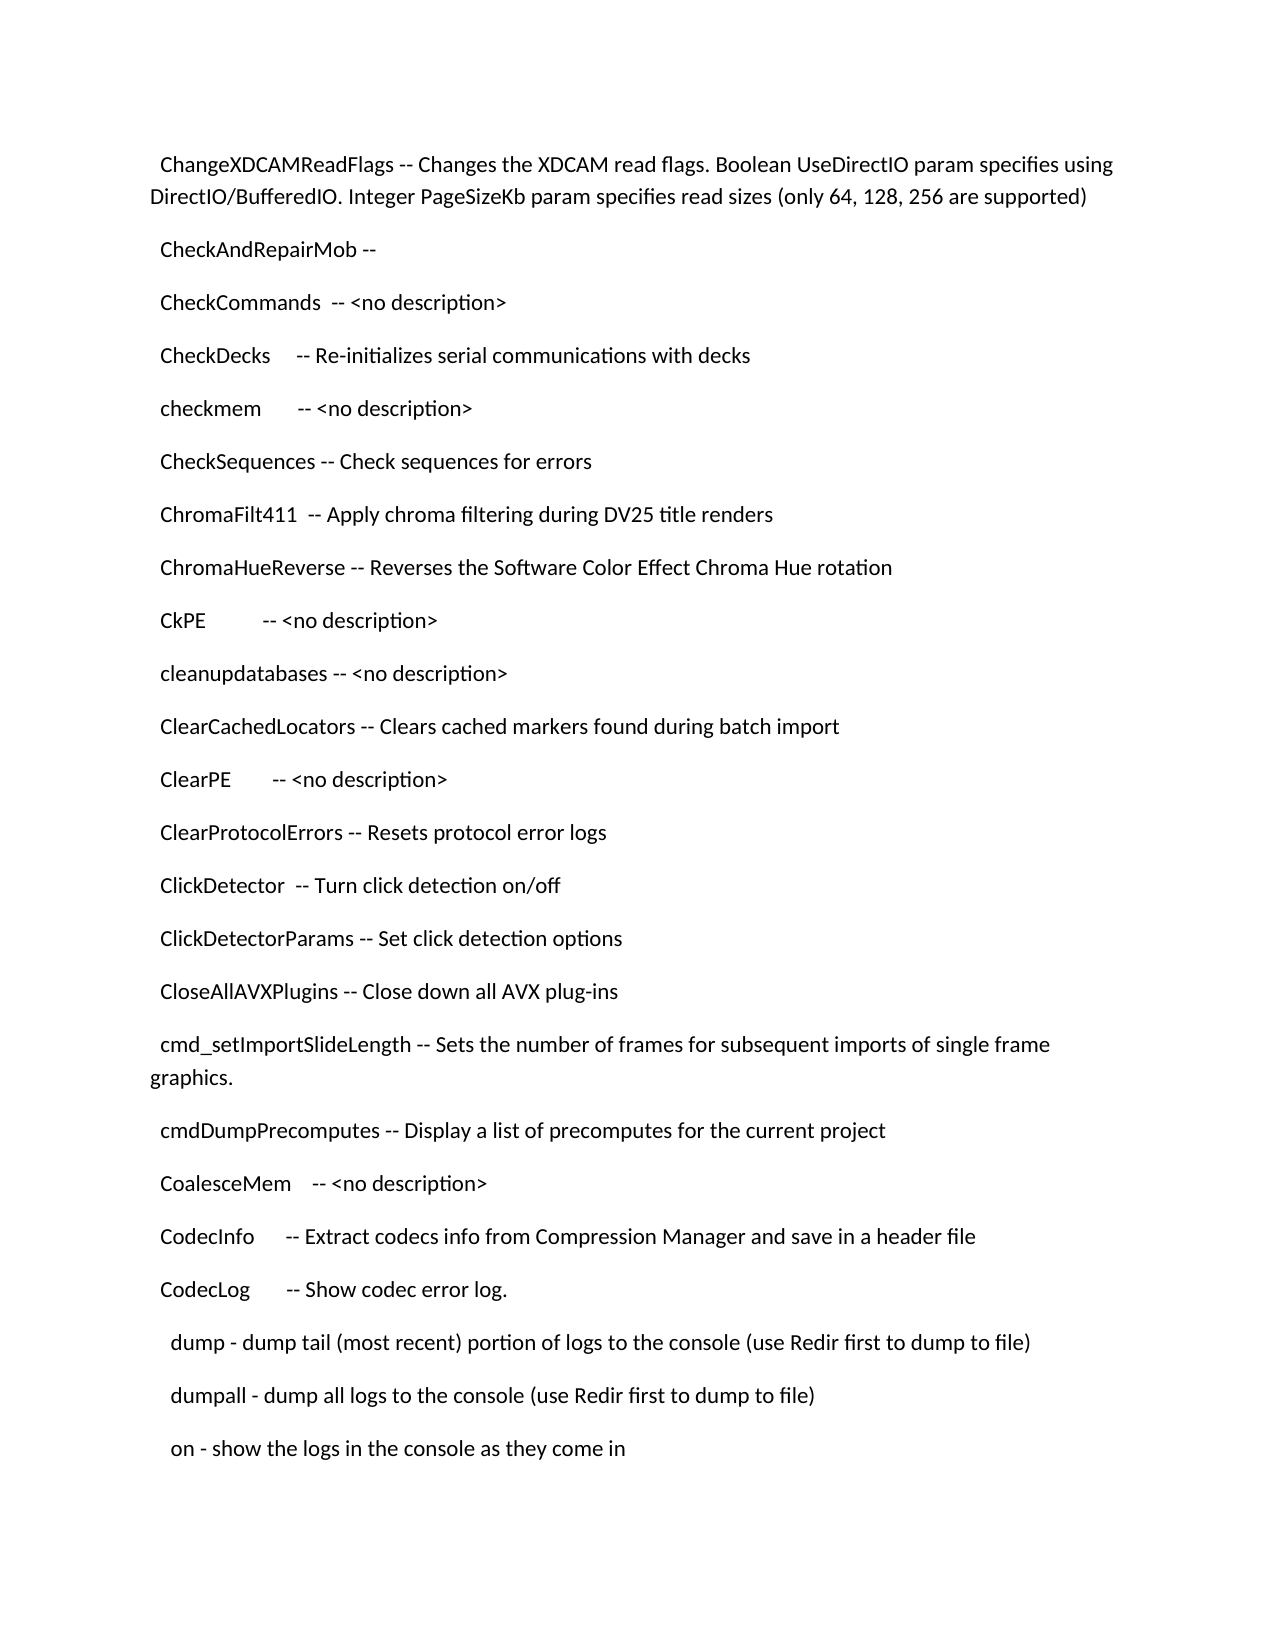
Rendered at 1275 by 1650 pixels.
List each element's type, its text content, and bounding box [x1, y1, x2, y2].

text CheckSequences -- Check sequences for errors [150, 447, 1125, 475]
text ChromaHueReverse -- Reverses the Software Color Effect Chroma Hue rotation [150, 553, 1125, 581]
text CheckDecks -- Re-initializes serial communications with decks [150, 341, 1125, 369]
text CkPE -- <no description> [150, 606, 1125, 634]
text dump - dump tail (most recent) portion of logs to the console (use Redir first to dump to file) [150, 1328, 1125, 1356]
text cmdDumpPrecomputes -- Display a list of precomputes for the current project [150, 1116, 1125, 1144]
text cmd_setImportSlideLength -- Sets the number of frames for subsequent imports of single frame graphics. [150, 1031, 1125, 1091]
text ClearPE -- <no description> [150, 765, 1125, 793]
text ClearProtocolErrors -- Resets protocol error logs [150, 818, 1125, 846]
text CheckCommands -- <no description> [150, 288, 1125, 316]
text dumpall - dump all logs to the console (use Redir first to dump to file) [150, 1381, 1125, 1409]
text ClickDetectorParams -- Set click detection options [150, 924, 1125, 952]
text checkmem -- <no description> [150, 394, 1125, 422]
text CheckAndRepairMob -- [150, 235, 1125, 263]
text CoalesceMem -- <no description> [150, 1169, 1125, 1197]
text ClearCachedLocators -- Clears cached markers found during batch import [150, 712, 1125, 740]
text ChangeXDCAMReadFlags -- Changes the XDCAM read flags. Boolean UseDirectIO param specifies using DirectIO/BufferedIO. Integer PageSizeKb param specifies read sizes (only 64, 128, 256 are supported) [150, 150, 1125, 210]
text CodecInfo -- Extract codecs info from Compression Manager and save in a header file [150, 1222, 1125, 1250]
text ClickDetector -- Turn click detection on/off [150, 871, 1125, 899]
text ChromaFilt411 -- Apply chroma filtering during DV25 title renders [150, 500, 1125, 528]
text cleanupdatabases -- <no description> [150, 659, 1125, 687]
text on - show the logs in the console as they come in [150, 1434, 1125, 1462]
text CloseAllAVXPlugins -- Close down all AVX plug-ins [150, 977, 1125, 1006]
text CodecLog -- Show codec error log. [150, 1275, 1125, 1303]
